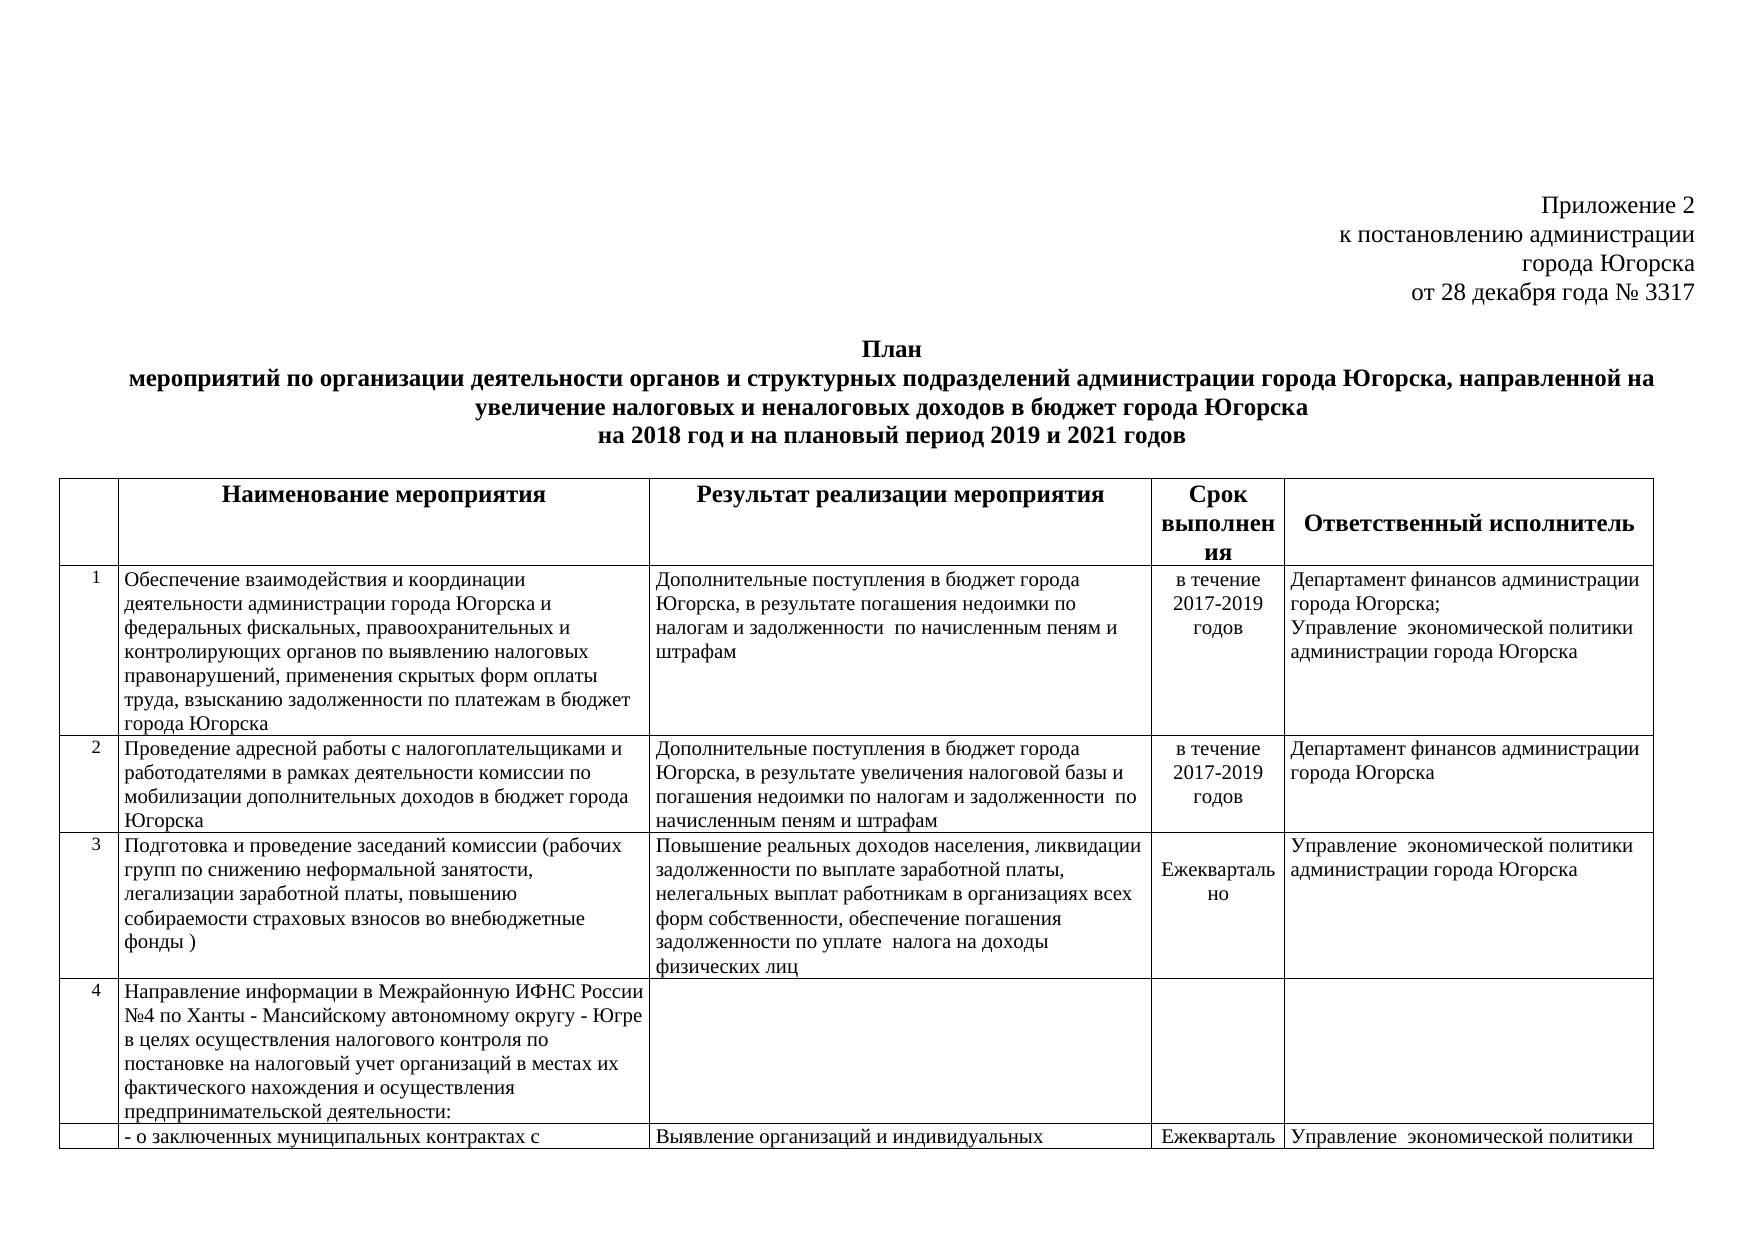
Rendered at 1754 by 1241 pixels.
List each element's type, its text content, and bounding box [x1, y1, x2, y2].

table_cell Департамент финансов администрации города Югорска [1285, 736, 1653, 832]
table_cell в течение 2017-2019 годов [1152, 736, 1284, 832]
table_cell [1152, 979, 1284, 1123]
table_cell [1285, 979, 1653, 1123]
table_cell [650, 1124, 1151, 1148]
text Приложение 2 [89, 191, 1695, 219]
table_cell Департамент финансов администрации города Югорска; Управление экономической политики администрации города Югорска [1285, 566, 1653, 735]
table_cell Ежеквартально [1152, 1124, 1284, 1148]
table_cell в течение 2017-2019 годов [1152, 566, 1284, 735]
table_header Наименование мероприятия [119, 479, 649, 565]
text мероприятий по организации деятельности органов и структурных подразделений администрации города Югорска, направленной на увеличение налоговых и неналоговых доходов в бюджет города Югорска [89, 363, 1695, 421]
table_cell Повышение реальных доходов населения, ликвидации задолженности по выплате заработной платы, нелегальных выплат работникам в организациях всех форм собственности, обеспечение погашения задолженности по уплате налога на доходы физических лиц [650, 833, 1151, 978]
table_cell Проведение адресной работы с налогоплательщиками и работодателями в рамках деятельности комиссии по мобилизации дополнительных доходов в бюджет города Югорска [119, 736, 649, 832]
table_header Срок выполнения [1152, 479, 1284, 565]
text от 28 декабря года № 3317 [89, 277, 1695, 306]
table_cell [1285, 1124, 1653, 1148]
table_cell Дополнительные поступления в бюджет города Югорска, в результате увеличения налоговой базы и погашения недоимки по налогам и задолженности по начисленным пеням и штрафам [650, 736, 1151, 832]
table_cell [650, 979, 1151, 1123]
table_header Ответственный исполнитель [1285, 479, 1653, 565]
text на 2018 год и на плановый период 2019 и 2021 годов [89, 421, 1695, 449]
table_header [60, 479, 118, 565]
table_cell Подготовка и проведение заседаний комиссии (рабочих групп по снижению неформальной занятости, легализации заработной платы, повышению собираемости страховых взносов во внебюджетные фонды ) [119, 833, 649, 978]
table_cell Дополнительные поступления в бюджет города Югорска, в результате погашения недоимки по налогам и задолженности по начисленным пеням и штрафам [650, 566, 1151, 735]
text города Югорска [89, 248, 1695, 277]
table_cell [60, 1124, 118, 1148]
table_cell 3 [60, 833, 118, 978]
table_cell 4 [60, 979, 118, 1123]
text План [89, 334, 1695, 363]
table_cell Обеспечение взаимодействия и координации деятельности администрации города Югорска и федеральных фискальных, правоохранительных и контролирующих органов по выявлению налоговых правонарушений, применения скрытых форм оплаты труда, взысканию задолженности по платежам в бюджет города Югорска [119, 566, 649, 735]
table_cell Ежеквартально [1152, 833, 1284, 978]
table_cell Управление экономической политики администрации города Югорска [1285, 833, 1653, 978]
table_cell 2 [60, 736, 118, 832]
table_header Результат реализации мероприятия [650, 479, 1151, 565]
table_cell 1 [60, 566, 118, 735]
table_cell Направление информации в Межрайонную ИФНС России №4 по Ханты - Мансийскому автономному округу - Югре в целях осуществления налогового контроля по постановке на налоговый учет организаций в местах их фактического нахождения и осуществления предпринимательской деятельности: [119, 979, 649, 1123]
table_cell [119, 1124, 649, 1148]
text к постановлению администрации [89, 219, 1695, 248]
